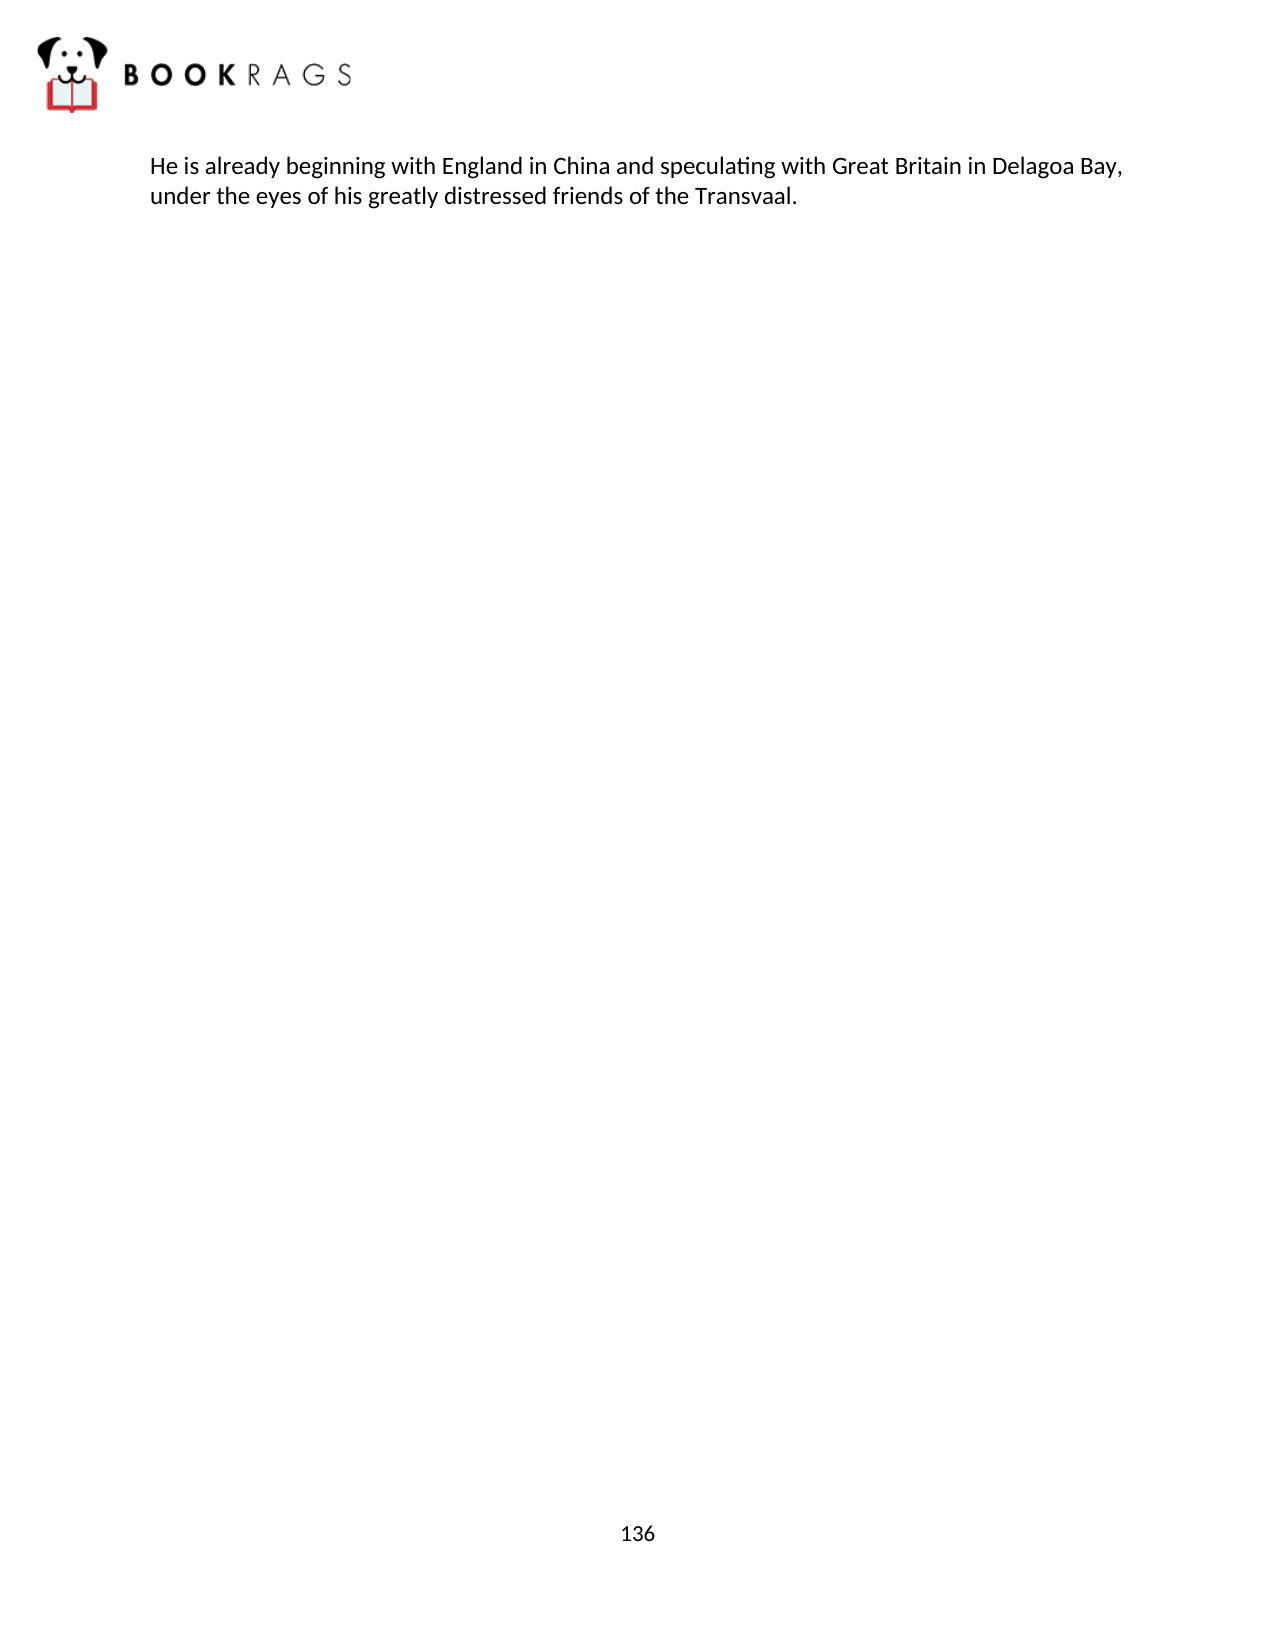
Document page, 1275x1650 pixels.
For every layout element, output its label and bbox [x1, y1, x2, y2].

text [150, 150, 1125, 211]
picture [37, 37, 351, 113]
